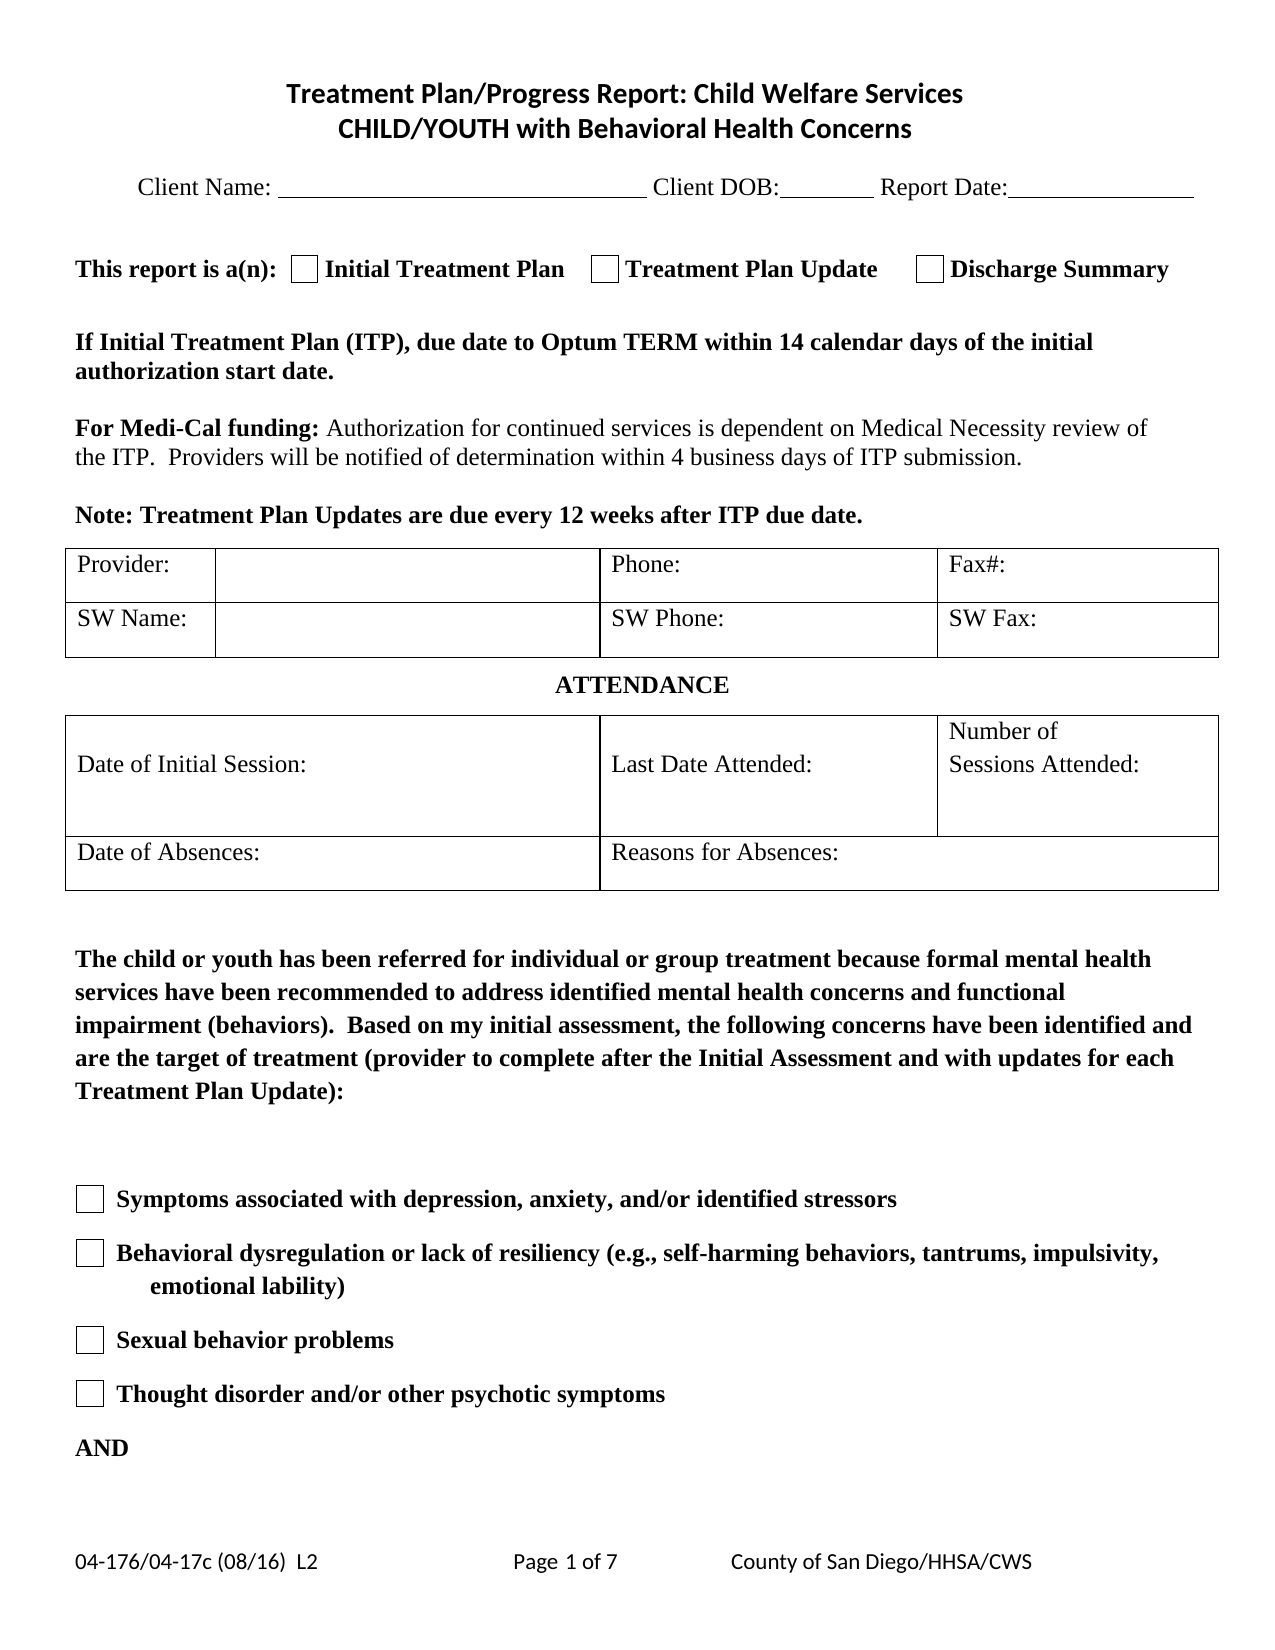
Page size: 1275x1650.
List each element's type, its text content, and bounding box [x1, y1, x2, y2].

text The child or youth has been referred for individual or group treatment because formal mental health services have been recommended to address identified mental health concerns and functional impairment (behaviors). Based on my initial assessment, the following concerns have been identified and are the target of treatment (provider to complete after the Initial Assessment and with updates for each Treatment Plan Update): [75, 944, 1197, 1105]
table_cell SW Phone: [601, 603, 937, 657]
text Behavioral dysregulation or lack of resiliency (e.g., self-harming behaviors, tantrums, impulsivity, emotional lability) [75, 1238, 1197, 1300]
table_cell Date of Absences: [66, 837, 599, 890]
table_header Phone: [601, 549, 937, 602]
text If Initial Treatment Plan (ITP), due date to Optum TERM within 14 calendar days of the initial authorization start date. [75, 327, 1175, 385]
table_header Fax#: [938, 549, 1218, 602]
table_cell Date of Initial Session: [66, 716, 599, 836]
text Symptoms associated with depression, anxiety, and/or identified stressors [75, 1184, 1197, 1213]
text This report is a(n): Initial Treatment Plan Treatment Plan Update Discharge Summary [75, 254, 1175, 283]
text Sexual behavior problems [75, 1325, 1197, 1354]
table_cell SW Name: [66, 603, 215, 657]
table_cell [216, 603, 599, 657]
table_cell SW Fax: [938, 603, 1218, 657]
table_cell Last Date Attended: [601, 716, 937, 836]
table_cell Reasons for Absences: [601, 837, 1218, 890]
table_header Provider: [66, 549, 215, 602]
table_cell Number of Sessions Attended: [938, 716, 1218, 836]
text Note: Treatment Plan Updates are due every 12 weeks after ITP due date. [75, 500, 1175, 528]
text For Medi-Cal funding: Authorization for continued services is dependent on Medical Necessity review of the ITP. Providers will be notified of determination within 4 business days of ITP submission. [75, 413, 1175, 471]
table_header [216, 549, 599, 602]
text Thought disorder and/or other psychotic symptoms [75, 1379, 1197, 1407]
text AND [75, 1433, 1197, 1461]
table_cell ATTENDANCE [66, 658, 1219, 715]
